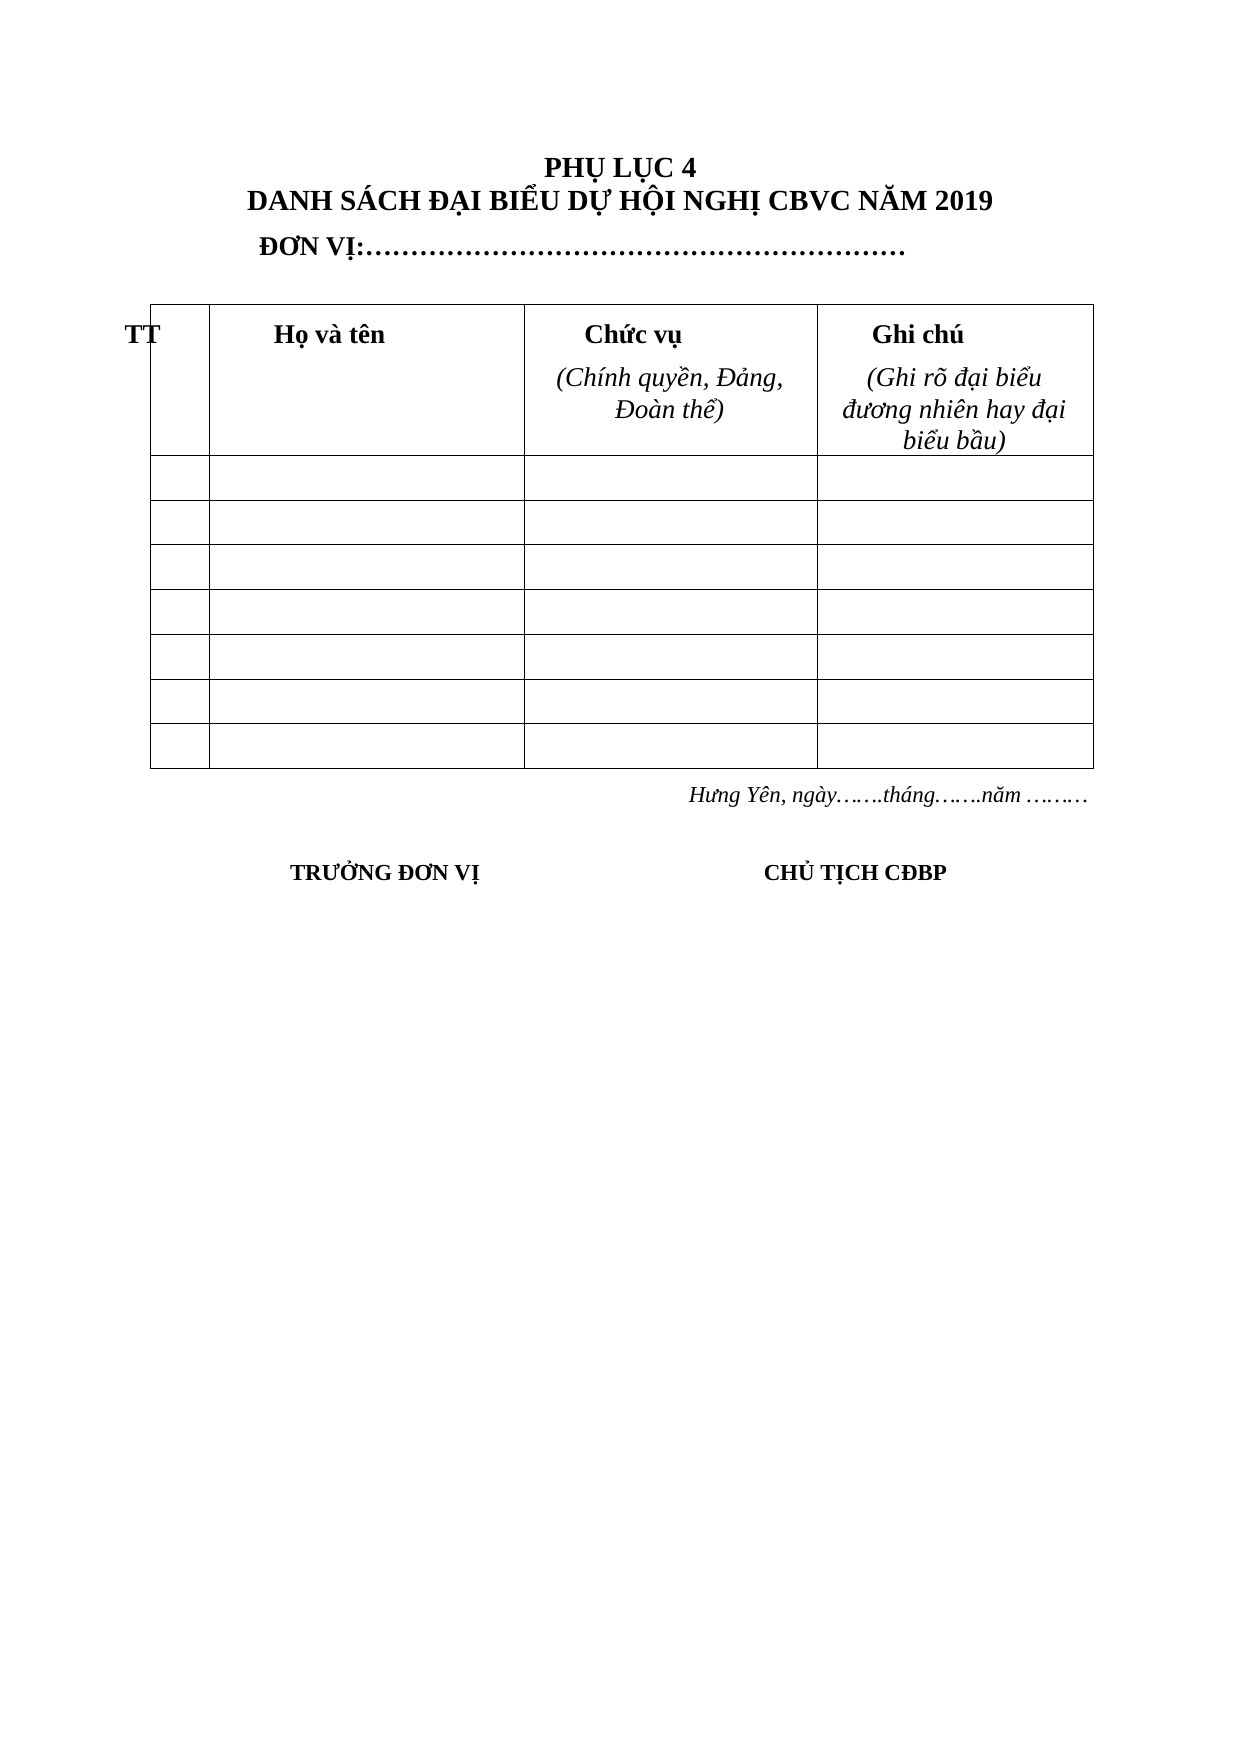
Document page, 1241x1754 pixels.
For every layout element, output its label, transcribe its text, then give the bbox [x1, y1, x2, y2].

table_cell [210, 680, 524, 723]
table_cell [818, 501, 1093, 544]
table_cell [151, 590, 209, 634]
table_cell [210, 590, 524, 634]
table_header TT [151, 305, 209, 455]
table_header Họ và tên [210, 305, 524, 455]
table_header TRƯỞNG ĐƠN VỊ [151, 849, 619, 896]
table_cell [210, 545, 524, 589]
text DANH SÁCH ĐẠI BIỂU DỰ HỘI NGHỊ CBVC NĂM 2019 [150, 183, 1090, 217]
text ĐƠN VỊ:…………………………………………………… [75, 229, 1090, 261]
table_cell [151, 456, 209, 500]
table_cell [151, 545, 209, 589]
table_cell [818, 456, 1093, 500]
table_header Chức vụ (Chính quyền, Đảng, Đoàn thể) [525, 305, 817, 455]
table_header CHỦ TỊCH CĐBP [621, 849, 1089, 896]
text Hưng Yên, ngày…….tháng…….năm ……… [150, 781, 1090, 808]
table_cell [525, 545, 817, 589]
table_cell [525, 635, 817, 678]
table_cell [818, 680, 1093, 723]
table_cell [151, 680, 209, 723]
table_cell [818, 635, 1093, 678]
table_cell [151, 724, 209, 768]
table_cell [525, 680, 817, 723]
table_cell [818, 590, 1093, 634]
table_cell [818, 724, 1093, 768]
table_cell [525, 590, 817, 634]
table_cell [151, 501, 209, 544]
table_cell [525, 456, 817, 500]
table_cell [818, 545, 1093, 589]
table_header Ghi chú (Ghi rõ đại biểu đương nhiên hay đại biểu bầu) [818, 305, 1093, 455]
table_cell [210, 456, 524, 500]
table_cell [210, 724, 524, 768]
table_cell [525, 724, 817, 768]
table_cell [210, 635, 524, 678]
text PHỤ LỤC 4 [150, 150, 1090, 183]
table_cell [210, 501, 524, 544]
table_cell [525, 501, 817, 544]
table_cell [151, 635, 209, 678]
